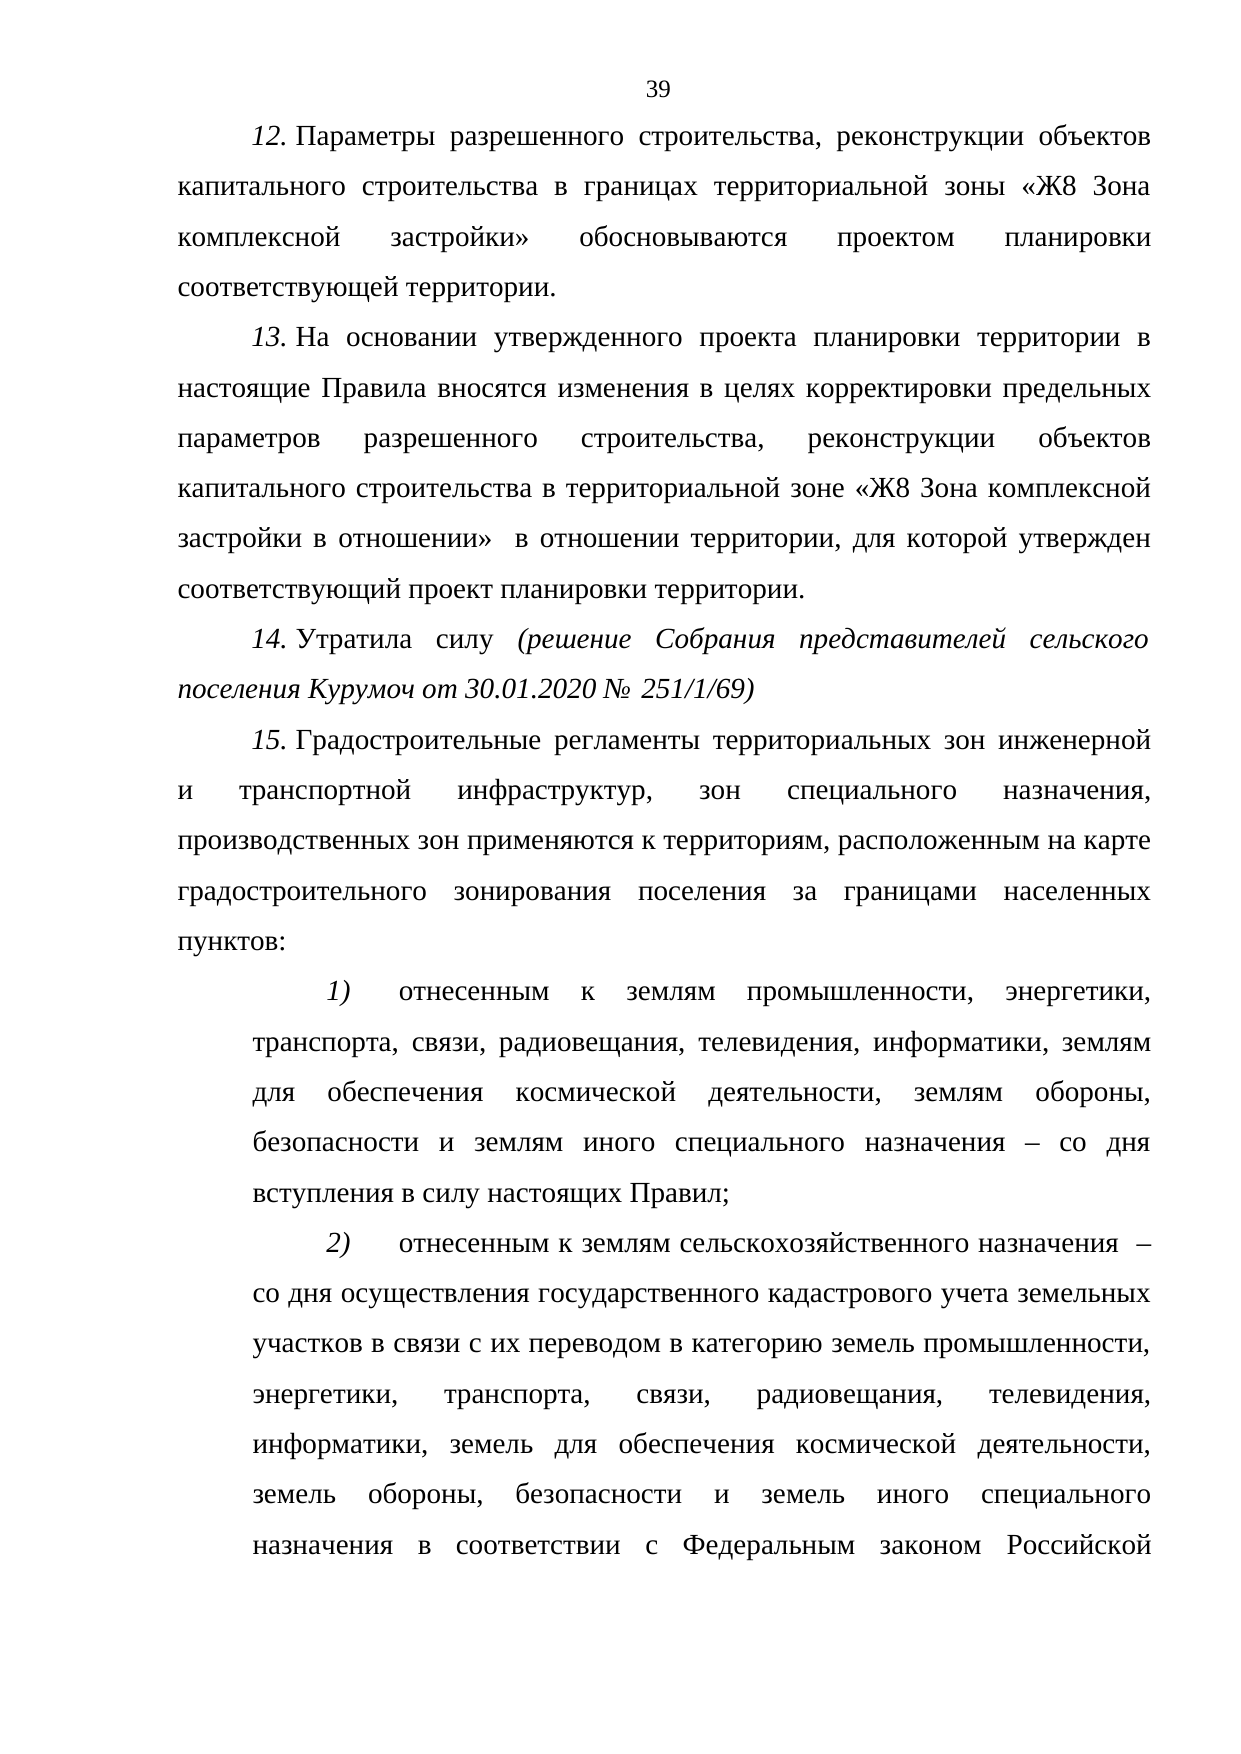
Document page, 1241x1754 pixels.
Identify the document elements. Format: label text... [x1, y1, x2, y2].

list Параметры разрешенного строительства, реконструкции объектов капитального строительства в границах территориальной зоны «Ж8 Зона комплексной застройки» обосновываются проектом планировки соответствующей территории. [177, 118, 1152, 303]
list отнесенным к землям промышленности, энергетики, транспорта, связи, радиовещания, телевидения, информатики, землям для обеспечения космической деятельности, землям обороны, безопасности и землям иного специального назначения – со дня вступления в силу настоящих Правил; [252, 973, 1152, 1208]
list Градостроительные регламенты территориальных зон инженерной и транспортной инфраструктур, зон специального назначения, производственных зон применяются к территориям, расположенным на карте градостроительного зонирования поселения за границами населенных пунктов: [177, 722, 1152, 957]
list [252, 1225, 1152, 1560]
list На основании утвержденного проекта планировки территории в настоящие Правила вносятся изменения в целях корректировки предельных параметров разрешенного строительства, реконструкции объектов капитального строительства в территориальной зоне «Ж8 Зона комплексной застройки в отношении» в отношении территории, для которой утвержден соответствующий проект планировки территории. [177, 319, 1152, 604]
list Утратила силу (решение Собрания представителей сельского поселения Курумоч от 30.01.2020 № 251/1/69) [177, 621, 1152, 705]
